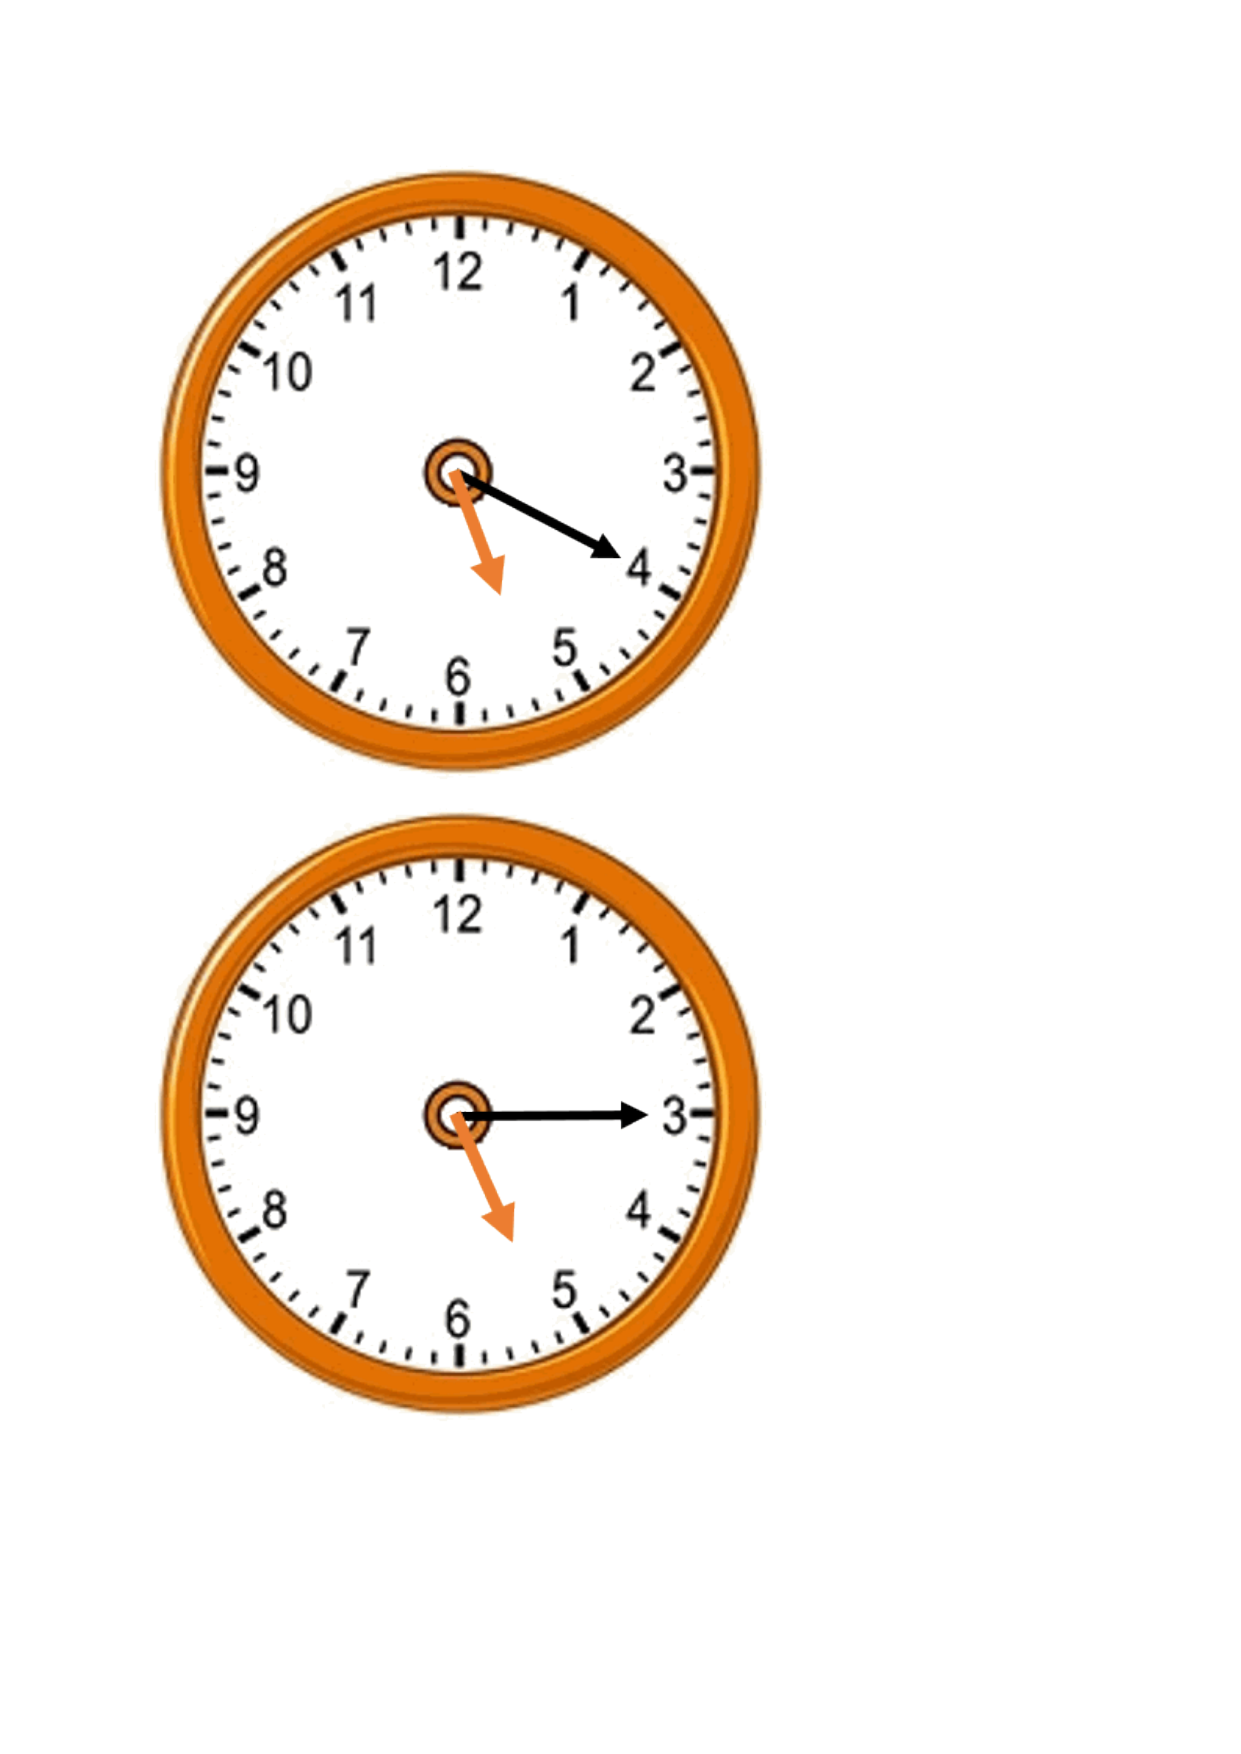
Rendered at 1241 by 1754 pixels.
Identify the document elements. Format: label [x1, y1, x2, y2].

picture [147, 147, 775, 792]
picture [147, 793, 776, 1431]
